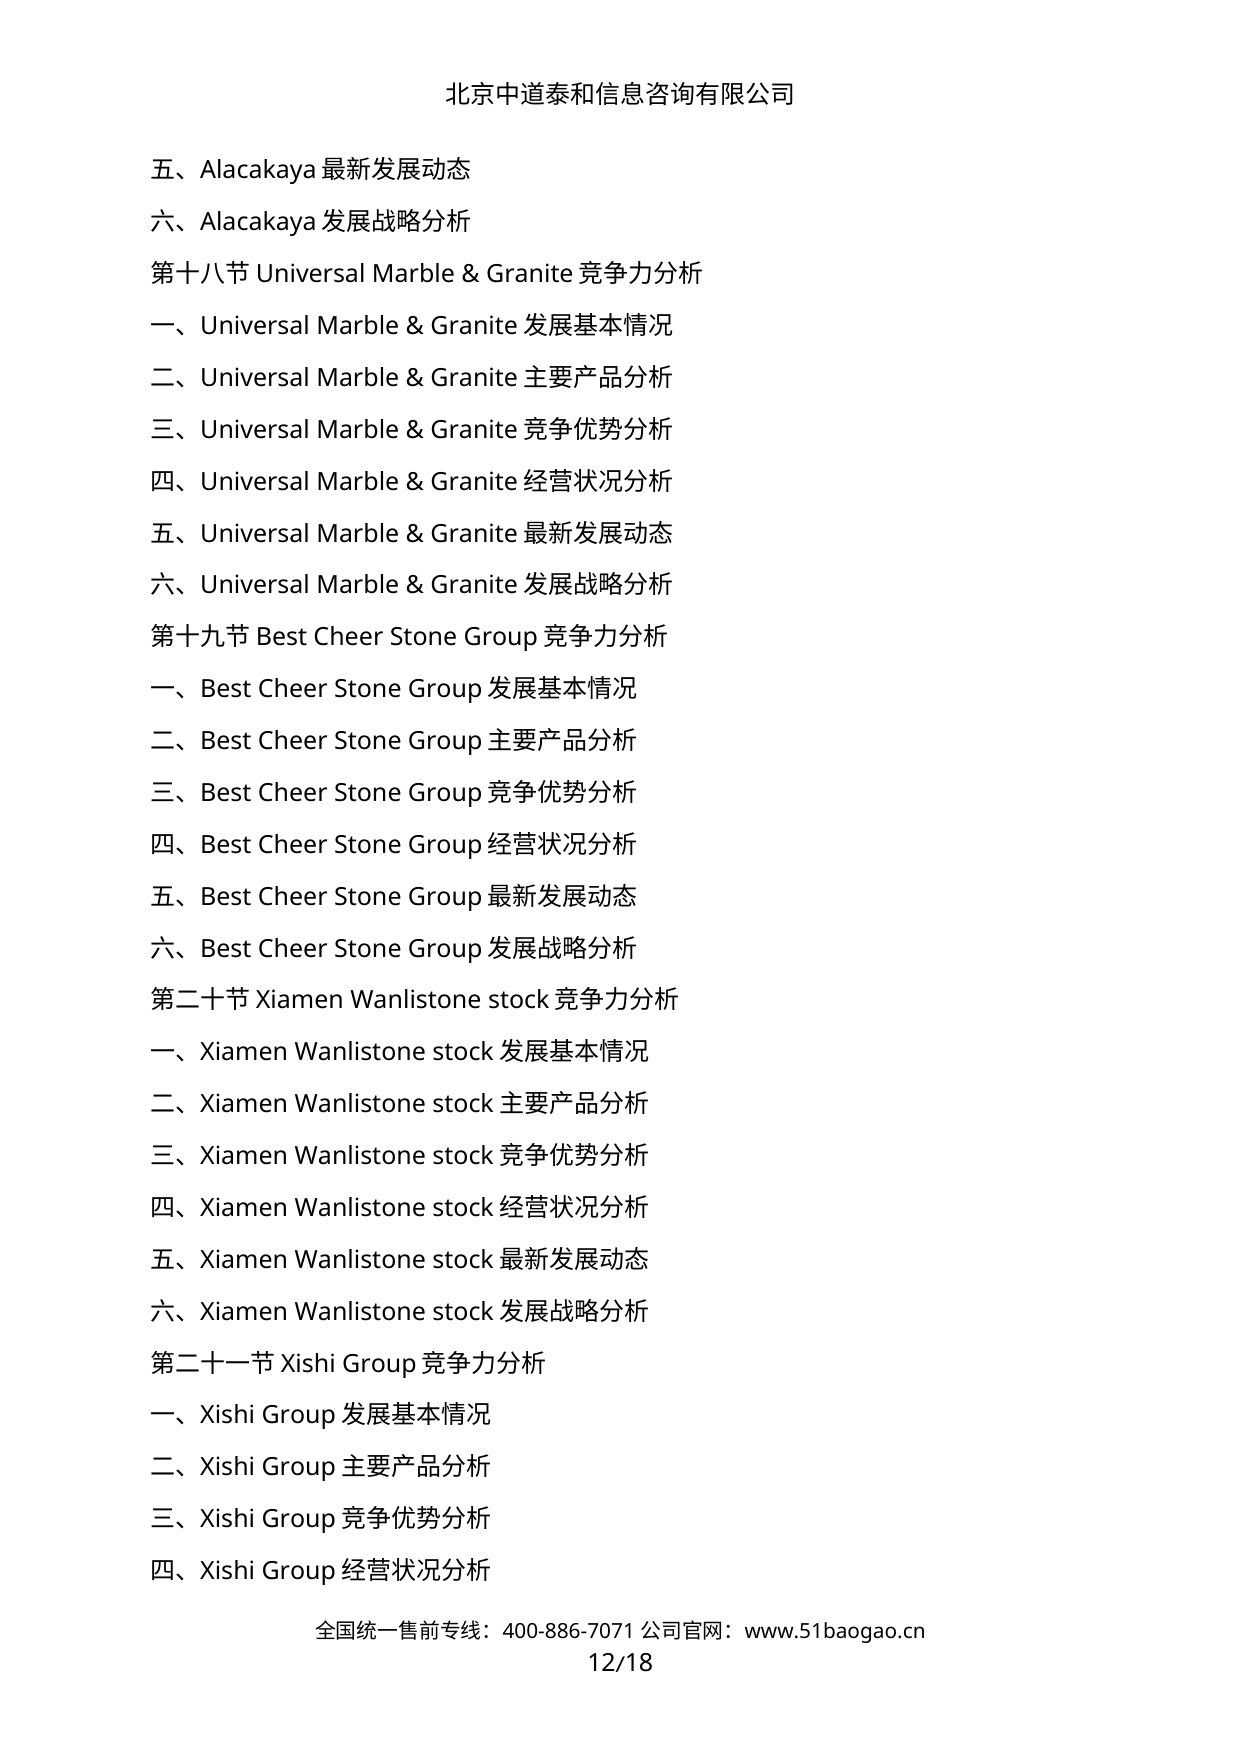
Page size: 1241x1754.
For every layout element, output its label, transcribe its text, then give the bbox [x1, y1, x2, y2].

text 六、Alacakaya发展战略分析 [150, 202, 1090, 238]
text 一、Xiamen Wanlistone stock发展基本情况 [150, 1032, 1090, 1068]
text 四、Xishi Group经营状况分析 [150, 1551, 1090, 1587]
text 五、Alacakaya最新发展动态 [150, 150, 1090, 186]
text 五、Universal Marble & Granite最新发展动态 [150, 513, 1090, 549]
text 六、Xiamen Wanlistone stock发展战略分析 [150, 1291, 1090, 1327]
text 六、Universal Marble & Granite发展战略分析 [150, 565, 1090, 601]
text 三、Universal Marble & Granite竞争优势分析 [150, 409, 1090, 446]
text 三、Best Cheer Stone Group竞争优势分析 [150, 772, 1090, 809]
text 一、Xishi Group发展基本情况 [150, 1395, 1090, 1431]
text 六、Best Cheer Stone Group发展战略分析 [150, 928, 1090, 964]
text 二、Xishi Group主要产品分析 [150, 1447, 1090, 1483]
text 第二十节 Xiamen Wanlistone stock竞争力分析 [150, 980, 1090, 1016]
text 二、Xiamen Wanlistone stock主要产品分析 [150, 1084, 1090, 1120]
text 一、Universal Marble & Granite发展基本情况 [150, 306, 1090, 342]
text 二、Universal Marble & Granite主要产品分析 [150, 357, 1090, 394]
text 四、Universal Marble & Granite经营状况分析 [150, 461, 1090, 497]
text 五、Xiamen Wanlistone stock最新发展动态 [150, 1239, 1090, 1276]
text 二、Best Cheer Stone Group主要产品分析 [150, 721, 1090, 757]
text 一、Best Cheer Stone Group发展基本情况 [150, 669, 1090, 705]
text 第十九节 Best Cheer Stone Group竞争力分析 [150, 617, 1090, 653]
text 四、Best Cheer Stone Group经营状况分析 [150, 824, 1090, 861]
text 第二十一节 Xishi Group竞争力分析 [150, 1343, 1090, 1379]
text 五、Best Cheer Stone Group最新发展动态 [150, 876, 1090, 912]
text 第十八节 Universal Marble & Granite竞争力分析 [150, 254, 1090, 290]
text 三、Xishi Group竞争优势分析 [150, 1499, 1090, 1535]
text 四、Xiamen Wanlistone stock经营状况分析 [150, 1187, 1090, 1224]
text 三、Xiamen Wanlistone stock竞争优势分析 [150, 1136, 1090, 1172]
